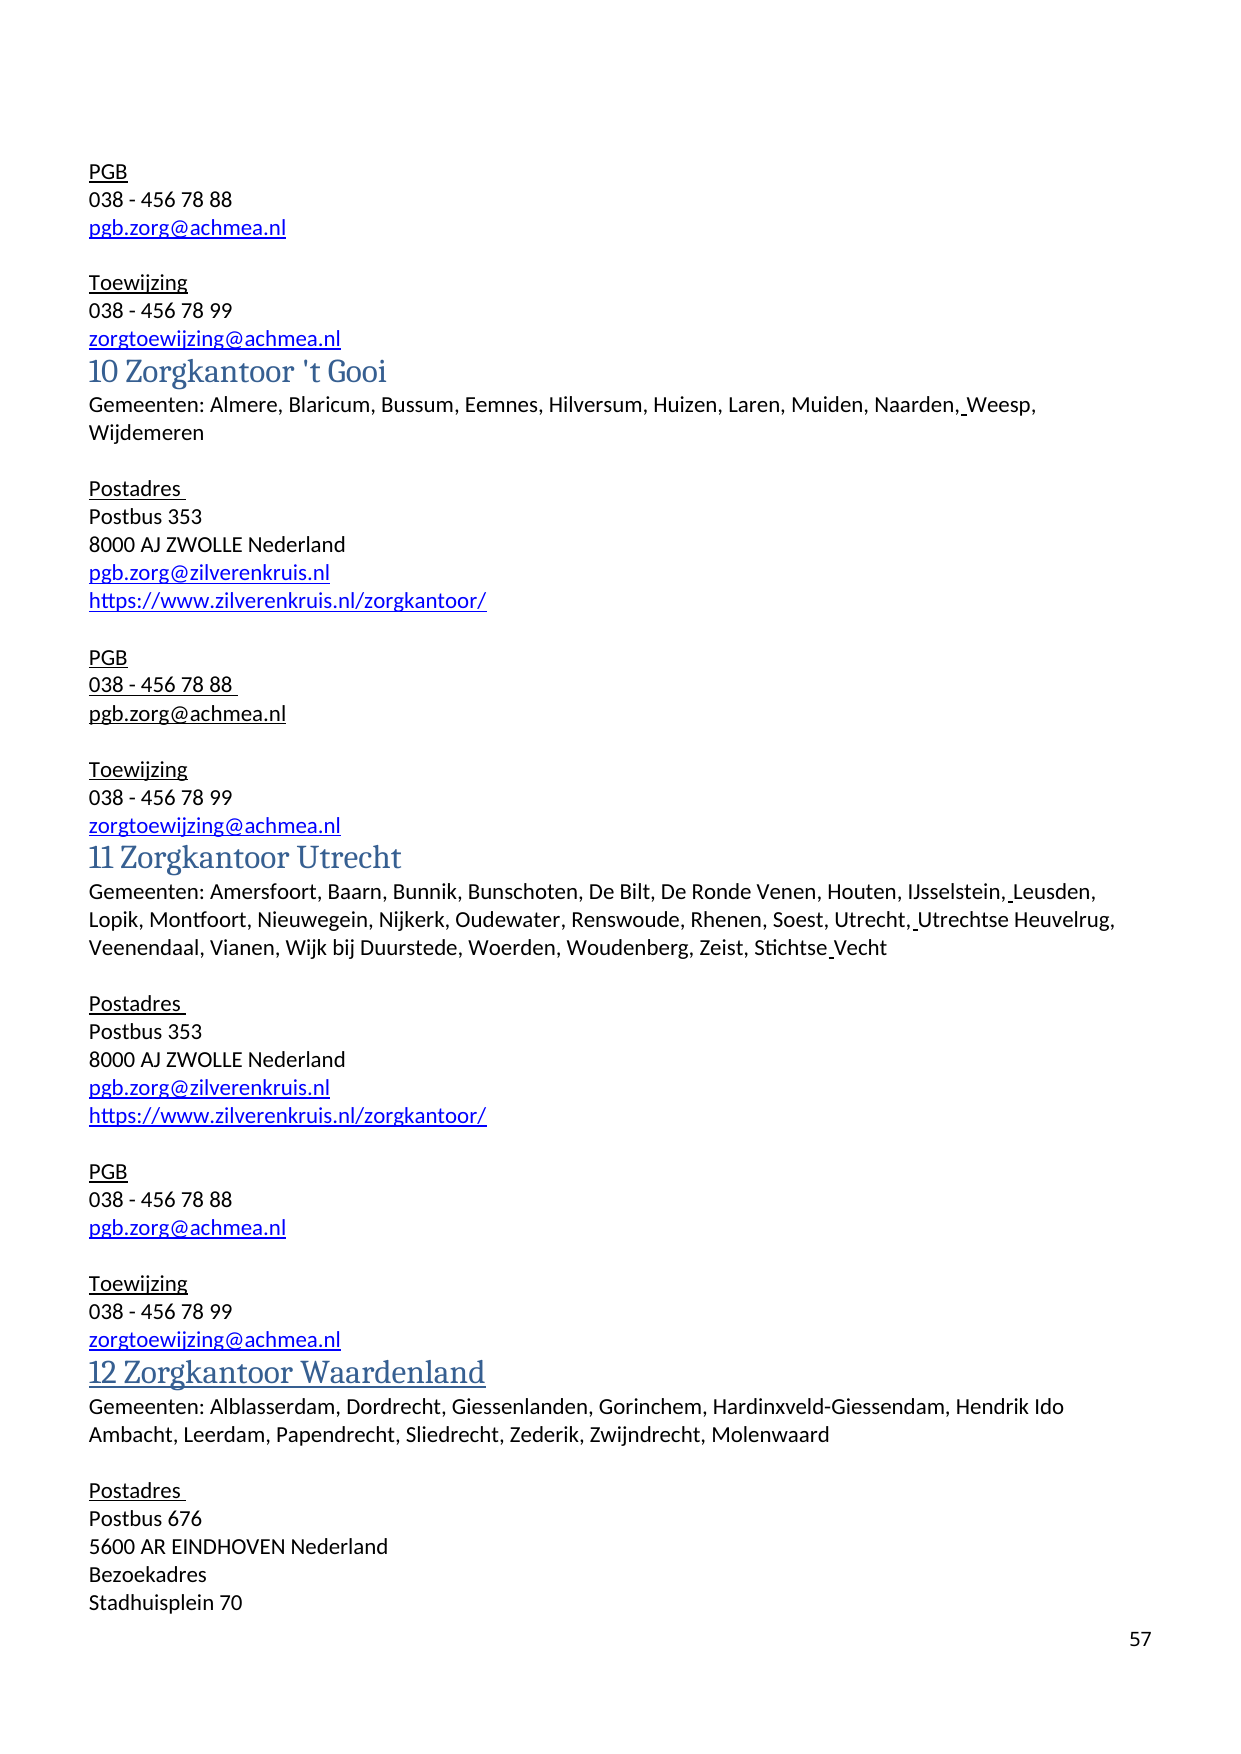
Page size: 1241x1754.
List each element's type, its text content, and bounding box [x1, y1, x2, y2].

text 5600 AR EINDHOVEN Nederland [89, 1532, 1152, 1560]
text 038 - 456 78 99 [89, 1297, 1152, 1325]
text Gemeenten: Alblasserdam, Dordrecht, Giessenlanden, Gorinchem, Hardinxveld-Giessendam, Hendrik Ido Ambacht, Leerdam, Papendrecht, Sliedrecht, Zederik, Zwijndrecht, Molenwaard [89, 1392, 1152, 1448]
text Toewijzing [89, 755, 1152, 783]
text 11 Zorgkantoor Utrecht [89, 839, 1152, 877]
text https://www.zilverenkruis.nl/zorgkantoor/ [89, 1101, 1152, 1129]
text zorgtoewijzing@achmea.nl [89, 1325, 1152, 1353]
text 038 - 456 78 99 [89, 783, 1152, 811]
text 8000 AJ ZWOLLE Nederland [89, 1045, 1152, 1073]
text 038 - 456 78 99 [89, 296, 1152, 324]
text zorgtoewijzing@achmea.nl [89, 324, 1152, 352]
text pgb.zorg@achmea.nl [89, 213, 1152, 241]
text Gemeenten: Amersfoort, Baarn, Bunnik, Bunschoten, De Bilt, De Ronde Venen, Houten, IJsselstein, Leusden, Lopik, Montfoort, Nieuwegein, Nijkerk, Oudewater, Renswoude, Rhenen, Soest, Utrecht, Utrechtse Heuvelrug, Veenendaal, Vianen, Wijk bij Duurstede, Woerden, Woudenberg, Zeist, Stichtse Vecht [89, 877, 1152, 961]
text 038 - 456 78 88 [89, 1185, 1152, 1213]
text Postadres [89, 989, 1152, 1017]
text pgb.zorg@zilverenkruis.nl [89, 1073, 1152, 1101]
text Postbus 353 [89, 502, 1152, 531]
text Postadres [89, 474, 1152, 502]
text https://www.zilverenkruis.nl/zorgkantoor/ [89, 587, 1152, 614]
text Toewijzing [89, 268, 1152, 296]
text 8000 AJ ZWOLLE Nederland [89, 531, 1152, 558]
text 12 Zorgkantoor Waardenland [89, 1353, 1152, 1392]
text Postadres [89, 1476, 1152, 1504]
text zorgtoewijzing@achmea.nl [89, 811, 1152, 839]
text 038 - 456 78 88 [89, 671, 1152, 699]
text Postbus 676 [89, 1504, 1152, 1532]
text PGB [89, 1157, 1152, 1185]
text Stadhuisplein 70 [89, 1588, 1152, 1616]
text Toewijzing [89, 1269, 1152, 1297]
text PGB [89, 157, 1152, 185]
text pgb.zorg@zilverenkruis.nl [89, 558, 1152, 587]
text pgb.zorg@achmea.nl [89, 699, 1152, 727]
text Bezoekadres [89, 1560, 1152, 1588]
text Gemeenten: Almere, Blaricum, Bussum, Eemnes, Hilversum, Huizen, Laren, Muiden, Naarden, Weesp, Wijdemeren [89, 390, 1152, 446]
text 038 - 456 78 88 [89, 185, 1152, 213]
text 10 Zorgkantoor 't Gooi [89, 352, 1152, 390]
text pgb.zorg@achmea.nl [89, 1213, 1152, 1241]
text PGB [89, 643, 1152, 671]
text Postbus 353 [89, 1017, 1152, 1045]
